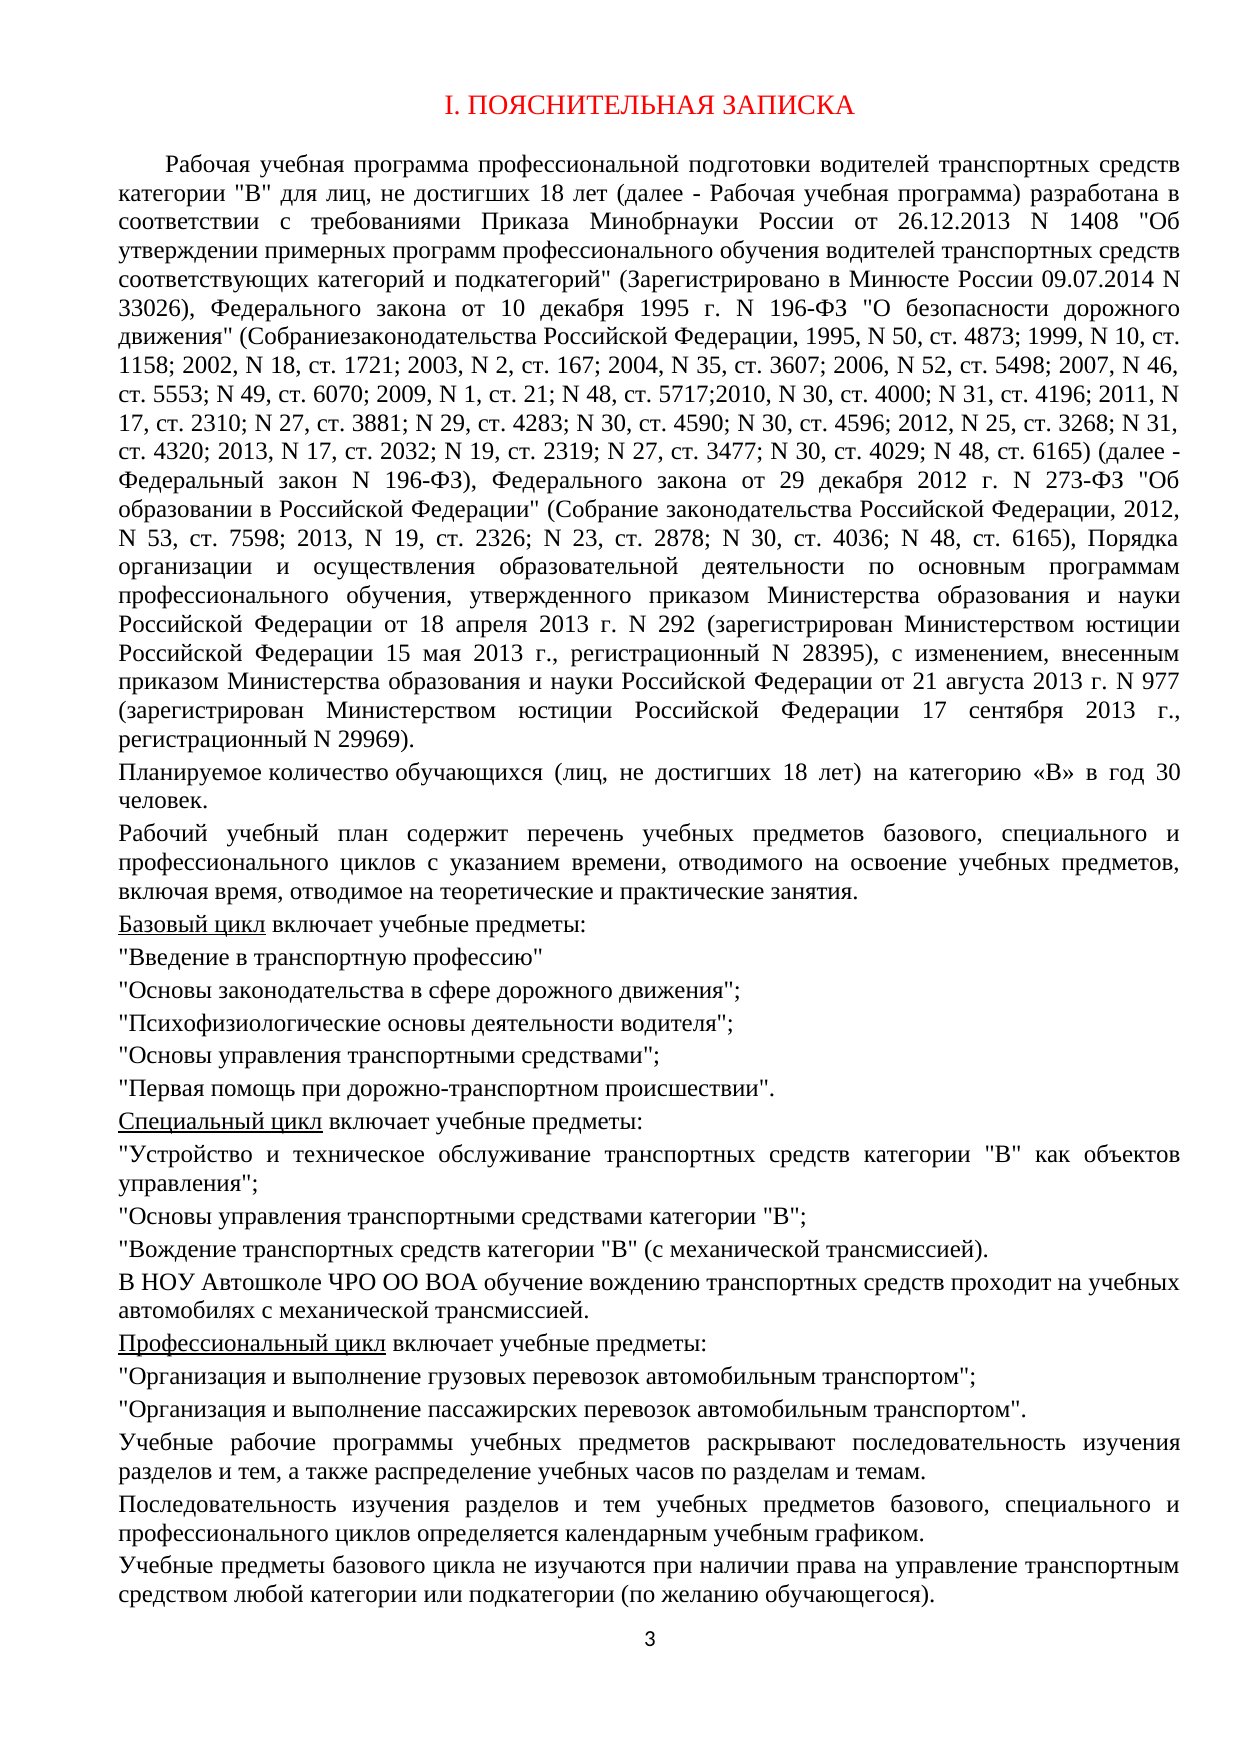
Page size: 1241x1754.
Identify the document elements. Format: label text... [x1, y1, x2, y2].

text "Организация и выполнение пассажирских перевозок автомобильным транспортом". [118, 1394, 1181, 1423]
text Специальный цикл включает учебные предметы: [118, 1106, 1181, 1135]
text "Введение в транспортную профессию" [118, 942, 1181, 971]
text "Первая помощь при дорожно-транспортном происшествии". [118, 1073, 1181, 1102]
text Базовый цикл включает учебные предметы: [118, 909, 1181, 938]
text Рабочая учебная программа профессиональной подготовки водителей транспортных средств категории "B" для лиц, не достигших 18 лет (далее - Рабочая учебная программа) разработана в соответствии с требованиями Приказа Минобрнауки России от 26.12.2013 N 1408 "Об утверждении примерных программ профессионального обучения водителей транспортных средств соответствующих категорий и подкатегорий" (Зарегистрировано в Минюсте России 09.07.2014 N 33026), Федерального закона от 10 декабря 1995 г. N 196-ФЗ "О безопасности дорожного движения" (Собраниезаконодательства Российской Федерации, 1995, N 50, ст. 4873; 1999, N 10, ст. 1158; 2002, N 18, ст. 1721; 2003, N 2, ст. 167; 2004, N 35, ст. 3607; 2006, N 52, ст. 5498; 2007, N 46, ст. 5553; N 49, ст. 6070; 2009, N 1, ст. 21; N 48, ст. 5717;2010, N 30, ст. 4000; N 31, ст. 4196; 2011, N 17, ст. 2310; N 27, ст. 3881; N 29, ст. 4283; N 30, ст. 4590; N 30, ст. 4596; 2012, N 25, ст. 3268; N 31, ст. 4320; 2013, N 17, ст. 2032; N 19, ст. 2319; N 27, ст. 3477; N 30, ст. 4029; N 48, ст. 6165) (далее - Федеральный закон N 196-ФЗ), Федерального закона от 29 декабря 2012 г. N 273-ФЗ "Об образовании в Российской Федерации" (Собрание законодательства Российской Федерации, 2012, N 53, ст. 7598; 2013, N 19, ст. 2326; N 23, ст. 2878; N 30, ст. 4036; N 48, ст. 6165), Порядка организации и осуществления образовательной деятельности по основным программам профессионального обучения, утвержденного приказом Министерства образования и науки Российской Федерации от 18 апреля 2013 г. N 292 (зарегистрирован Министерством юстиции Российской Федерации 15 мая 2013 г., регистрационный N 28395), с изменением, внесенным приказом Министерства образования и науки Российской Федерации от 21 августа 2013 г. N 977 (зарегистрирован Министерством юстиции Российской Федерации 17 сентября 2013 г., регистрационный N 29969). [118, 149, 1181, 753]
text "Основы управления транспортными средствами категории "B"; [118, 1201, 1181, 1230]
text Планируемое количество обучающихся (лиц, не достигших 18 лет) на категорию «В» в год 30 человек. [118, 757, 1181, 814]
text "Основы управления транспортными средствами"; [118, 1041, 1181, 1069]
text I. ПОЯСНИТЕЛЬНАЯ ЗАПИСКА [118, 88, 1181, 120]
text В НОУ Автошколе ЧРО ОО ВОА обучение вождению транспортных средств проходит на учебных автомобилях с механической трансмиссией. [118, 1267, 1181, 1324]
text "Организация и выполнение грузовых перевозок автомобильным транспортом"; [118, 1361, 1181, 1390]
text "Вождение транспортных средств категории "B" (с механической трансмиссией). [118, 1234, 1181, 1263]
text Учебные предметы базового цикла не изучаются при наличии права на управление транспортным средством любой категории или подкатегории (по желанию обучающегося). [118, 1551, 1181, 1608]
text Профессиональный цикл включает учебные предметы: [118, 1328, 1181, 1357]
text "Основы законодательства в сфере дорожного движения"; [118, 975, 1181, 1003]
text Последовательность изучения разделов и тем учебных предметов базового, специального и профессионального циклов определяется календарным учебным графиком. [118, 1489, 1181, 1546]
text "Психофизиологические основы деятельности водителя"; [118, 1008, 1181, 1036]
text Рабочий учебный план содержит перечень учебных предметов базового, специального и профессионального циклов с указанием времени, отводимого на освоение учебных предметов, включая время, отводимое на теоретические и практические занятия. [118, 818, 1181, 905]
text Учебные рабочие программы учебных предметов раскрывают последовательность изучения разделов и тем, а также распределение учебных часов по разделам и темам. [118, 1427, 1181, 1485]
text "Устройство и техническое обслуживание транспортных средств категории "B" как объектов управления"; [118, 1139, 1181, 1197]
